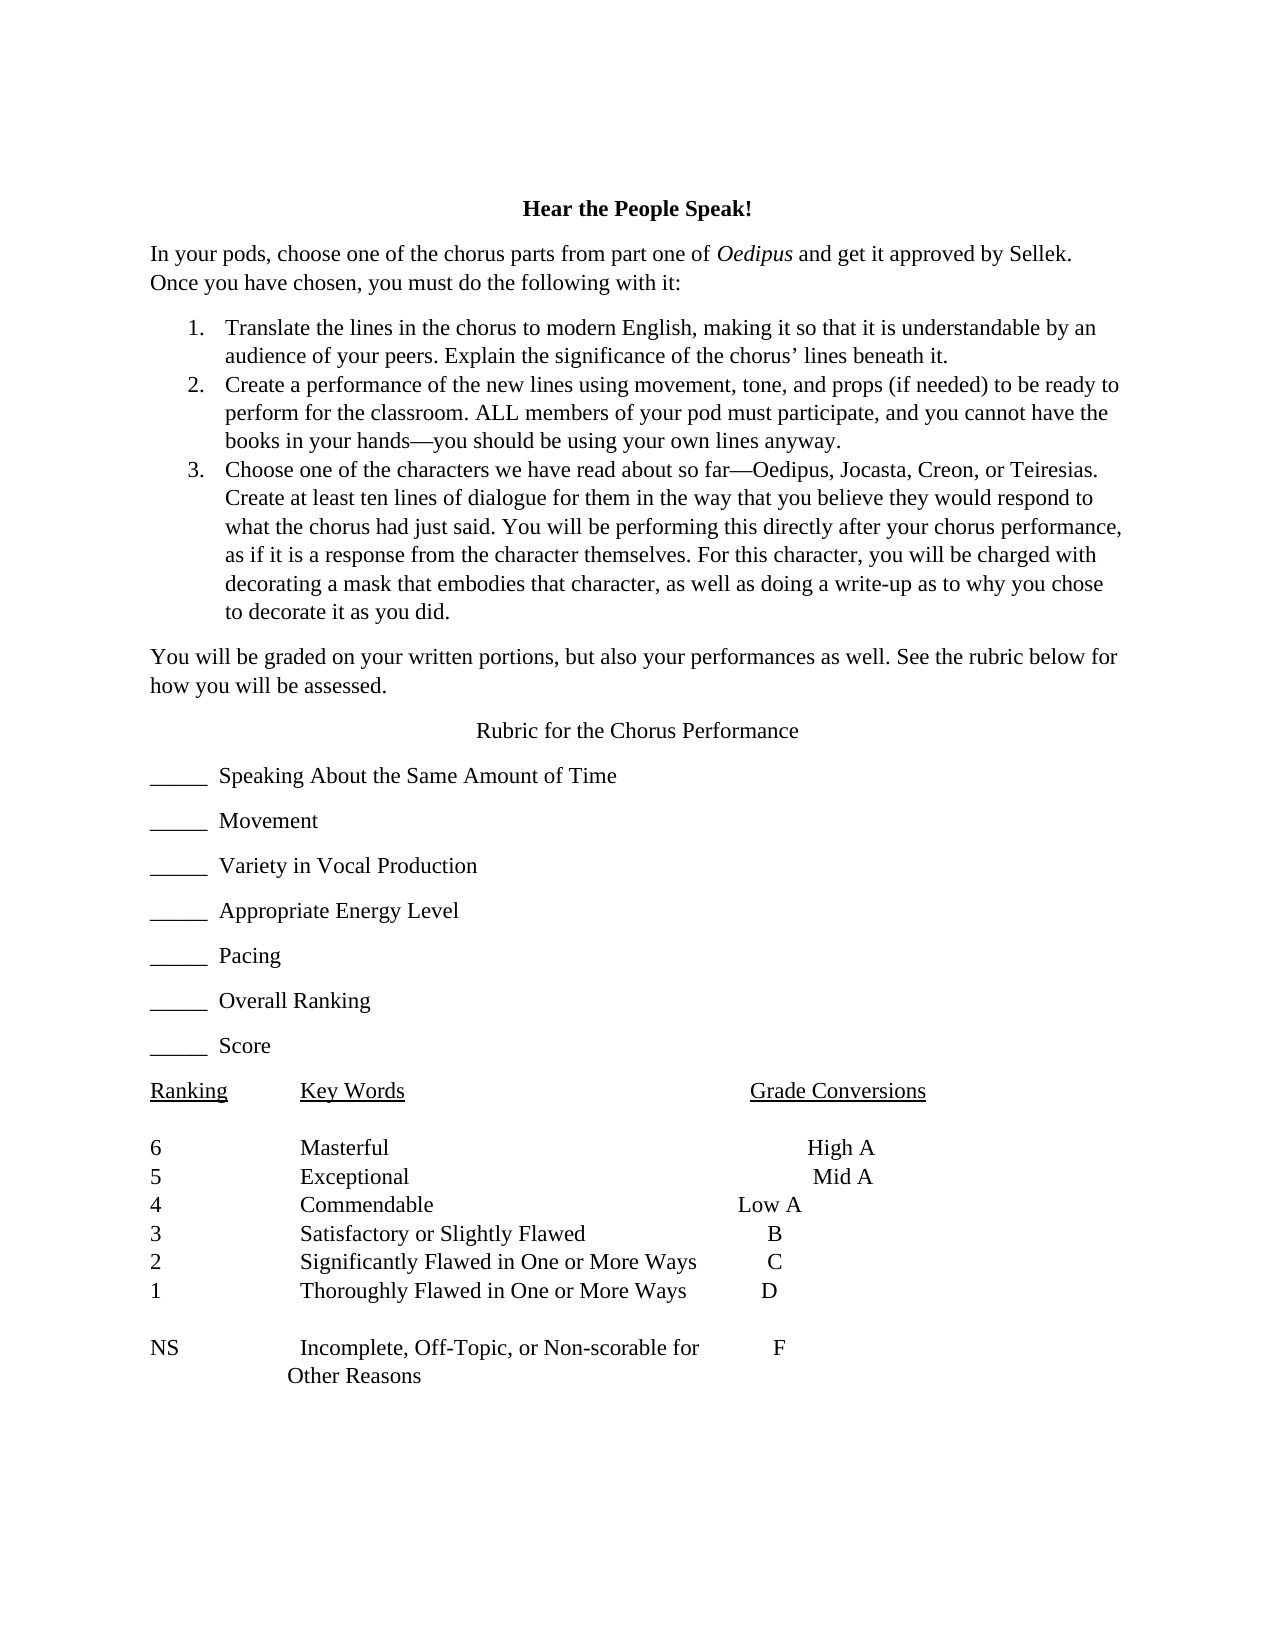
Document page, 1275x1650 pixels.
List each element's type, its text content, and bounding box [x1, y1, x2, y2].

text 5 Exceptional Mid A [150, 1163, 1125, 1189]
text _____ Score [150, 1032, 1125, 1059]
text Rubric for the Chorus Performance [150, 717, 1125, 743]
text _____ Pacing [150, 942, 1125, 969]
list Translate the lines in the chorus to modern English, making it so that it is understandable by an audience of your peers. Explain the significance of the chorus’ lines beneath it. [187, 314, 1125, 368]
text 4 Commendable Low A [150, 1191, 1125, 1218]
text Ranking Key Words Grade Conversions [150, 1078, 1125, 1104]
text 3 Satisfactory or Slightly Flawed B [150, 1220, 1125, 1246]
text _____ Speaking About the Same Amount of Time [150, 762, 1125, 788]
text 2 Significantly Flawed in One or More Ways C [150, 1248, 1125, 1274]
text _____ Overall Ranking [150, 987, 1125, 1014]
text 6 Masterful High A [150, 1134, 1125, 1161]
text Hear the People Speak! [150, 195, 1125, 221]
text In your pods, choose one of the chorus parts from part one of Oedipus and get it approved by Sellek. Once you have chosen, you must do the following with it: [150, 240, 1125, 295]
text Other Reasons [150, 1362, 1125, 1388]
text 1 Thoroughly Flawed in One or More Ways D [150, 1277, 1125, 1303]
text _____ Appropriate Energy Level [150, 897, 1125, 923]
list Choose one of the characters we have read about so far—Oedipus, Jocasta, Creon, or Teiresias. Create at least ten lines of dialogue for them in the way that you believe they would respond to what the chorus had just said. You will be performing this directly after your chorus performance, as if it is a response from the character themselves. For this character, you will be charged with decorating a mask that embodies that character, as well as doing a write-up as to why you chose to decorate it as you did. [187, 456, 1125, 624]
text _____ Movement [150, 807, 1125, 833]
text NS Incomplete, Off-Topic, or Non-scorable for F [150, 1333, 1125, 1360]
text You will be graded on your written portions, but also your performances as well. See the rubric below for how you will be assessed. [150, 643, 1125, 698]
list Create a performance of the new lines using movement, tone, and props (if needed) to be ready to perform for the classroom. ALL members of your pod must participate, and you cannot have the books in your hands—you should be using your own lines anyway. [187, 371, 1125, 454]
text _____ Variety in Vocal Production [150, 852, 1125, 878]
